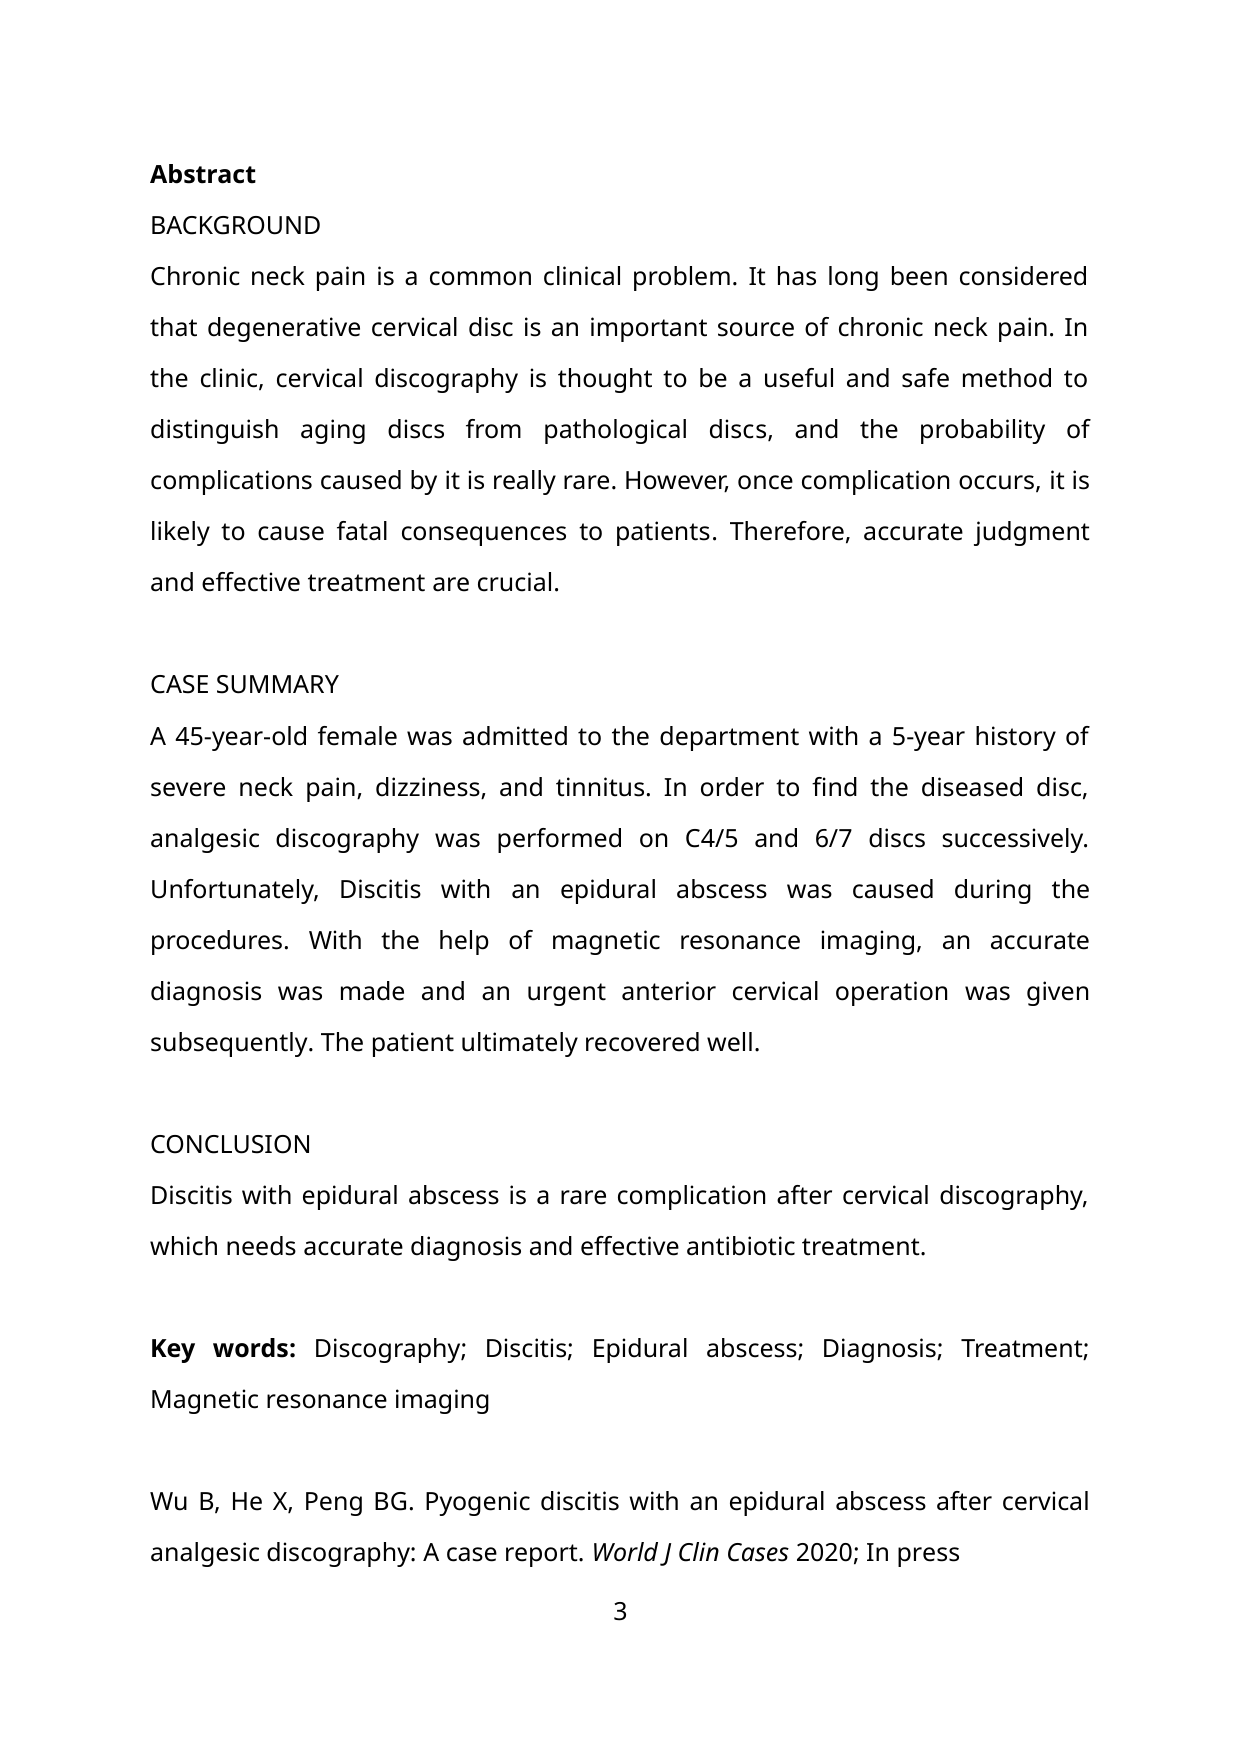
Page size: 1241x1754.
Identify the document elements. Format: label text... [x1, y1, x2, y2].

text Discitis with epidural abscess is a rare complication after cervical discography, which needs accurate diagnosis and effective antibiotic treatment. [150, 1177, 1090, 1263]
text Chronic neck pain is a common clinical problem. It has long been considered that degenerative cervical disc is an important source of chronic neck pain. In the clinic, cervical discography is thought to be a useful and safe method to distinguish aging discs from pathological discs, and the probability of complications caused by it is really rare. However, once complication occurs, it is likely to cause fatal consequences to patients. Therefore, accurate judgment and effective treatment are crucial. [150, 259, 1090, 599]
text Wu B, He X, Peng Bg. Pyogenic discitis with an epidural abscess after cervical analgesic discography: A case report. World J Clin Cases 2020; In press [150, 1484, 1090, 1569]
text CONCLUSION [150, 1126, 1090, 1161]
text Key words: Discography; Discitis; Epidural abscess; Diagnosis; Treatment; Magnetic resonance imaging [150, 1331, 1090, 1416]
text A 45-year-old female was admitted to the department with a 5-year history of severe neck pain, dizziness, and tinnitus. In order to find the diseased disc, analgesic discography was performed on C4/5 and 6/7 discs successively. Unfortunately, Discitis with an epidural abscess was caused during the procedures. With the help of magnetic resonance imaging, an accurate diagnosis was made and an urgent anterior cervical operation was given subsequently. The patient ultimately recovered well. [150, 718, 1090, 1058]
text Abstract [150, 157, 1090, 191]
text CASE SUMMARY [150, 667, 1090, 701]
text BACKGROUND [150, 208, 1090, 242]
